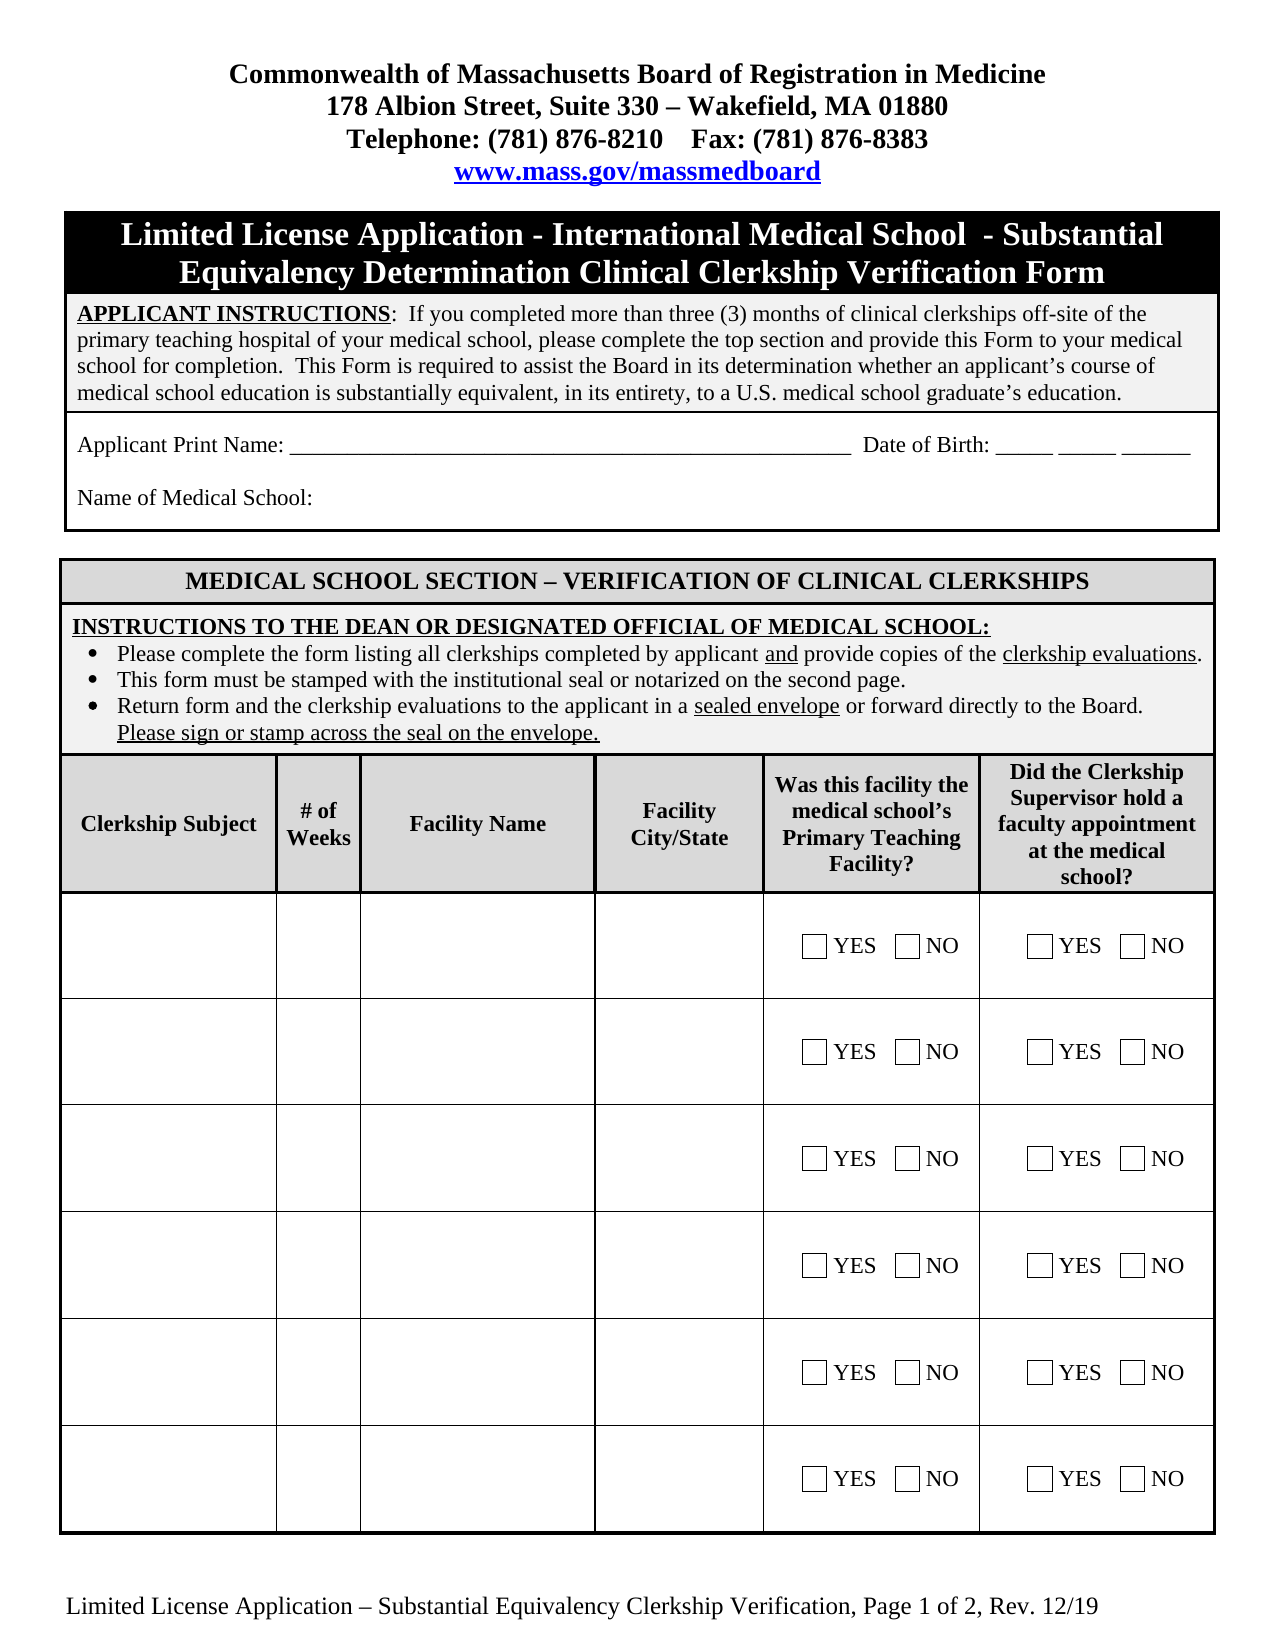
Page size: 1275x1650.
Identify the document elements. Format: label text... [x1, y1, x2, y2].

table_cell Facility Name [362, 756, 593, 891]
table_cell INSTRUCTIONS TO THE DEAN OR DESIGNATED OFFICIAL OF MEDICAL SCHOOL: Please complete the form listing all clerkships completed by applicant and provide copies of the clerkship evaluations. This form must be stamped with the institutional seal or notarized on the second page. Return form and the clerkship evaluations to the applicant in a sealed envelope or forward directly to the Board. Please sign or stamp across the seal on the envelope. [62, 605, 1213, 753]
table_cell [361, 999, 594, 1104]
table_cell YES NO [980, 1426, 1213, 1531]
table_cell [361, 1319, 594, 1425]
table_cell Was this facility the medical school’s Primary Teaching Facility? [765, 756, 978, 891]
table_cell Applicant Print Name: _________________________________________________ Date of Birth: _____ _____ ______ Name of Medical School: [67, 413, 1217, 528]
table_cell Clerkship Subject [62, 756, 275, 891]
table_cell [361, 1426, 594, 1531]
table_cell [277, 894, 360, 998]
text Telephone: (781) 876-8210 Fax: (781) 876-8383 [112, 122, 1162, 154]
table_header Limited License Application - International Medical School - Substantial Equivalency Determination Clinical Clerkship Verification Form [67, 214, 1217, 290]
table_cell [596, 894, 763, 998]
table_cell YES NO [764, 894, 979, 998]
table_cell [277, 999, 360, 1104]
text 178 Albion Street, Suite 330 – Wakefield, MA 01880 [112, 89, 1162, 122]
table_cell YES NO [980, 999, 1213, 1104]
table_header MEDICAL SCHOOL SECTION – VERIFICATION OF CLINICAL CLERKSHIPS [62, 561, 1213, 602]
table_cell YES NO [764, 1319, 979, 1425]
table_cell [277, 1319, 360, 1425]
text Commonwealth of Massachusetts Board of Registration in Medicine [112, 57, 1162, 89]
table_cell YES NO [980, 1212, 1213, 1318]
table_cell [62, 1105, 276, 1211]
table_cell [62, 1319, 276, 1425]
table_cell YES NO [764, 1105, 979, 1211]
table_cell [277, 1212, 360, 1318]
table_cell Facility City/State [597, 756, 762, 891]
table_cell # of Weeks [278, 756, 359, 891]
table_cell YES NO [980, 894, 1213, 998]
table_cell [62, 1426, 276, 1531]
table_cell YES NO [980, 1105, 1213, 1211]
table_cell [596, 1426, 763, 1531]
table_cell [361, 894, 594, 998]
table_cell [361, 1105, 594, 1211]
table_cell APPLICANT INSTRUCTIONS: If you completed more than three (3) months of clinical clerkships off-site of the primary teaching hospital of your medical school, please complete the top section and provide this Form to your medical school for completion. This Form is required to assist the Board in its determination whether an applicant’s course of medical school education is substantially equivalent, in its entirety, to a U.S. medical school graduate’s education. [67, 294, 1217, 411]
table_cell [596, 1212, 763, 1318]
table_cell [62, 1212, 276, 1318]
table_cell Did the Clerkship Supervisor hold a faculty appointment at the medical school? [981, 756, 1213, 891]
table_cell [596, 1319, 763, 1425]
table_cell YES NO [764, 999, 979, 1104]
table_cell YES NO [980, 1319, 1213, 1425]
table_cell [361, 1212, 594, 1318]
table_cell [277, 1105, 360, 1211]
table_cell YES NO [764, 1212, 979, 1318]
table_cell [62, 894, 276, 998]
table_cell [596, 999, 763, 1104]
table_cell [62, 999, 276, 1104]
table_cell [277, 1426, 360, 1531]
table_cell [596, 1105, 763, 1211]
table_cell YES NO [764, 1426, 979, 1531]
text www.mass.gov/massmedboard [112, 154, 1162, 187]
